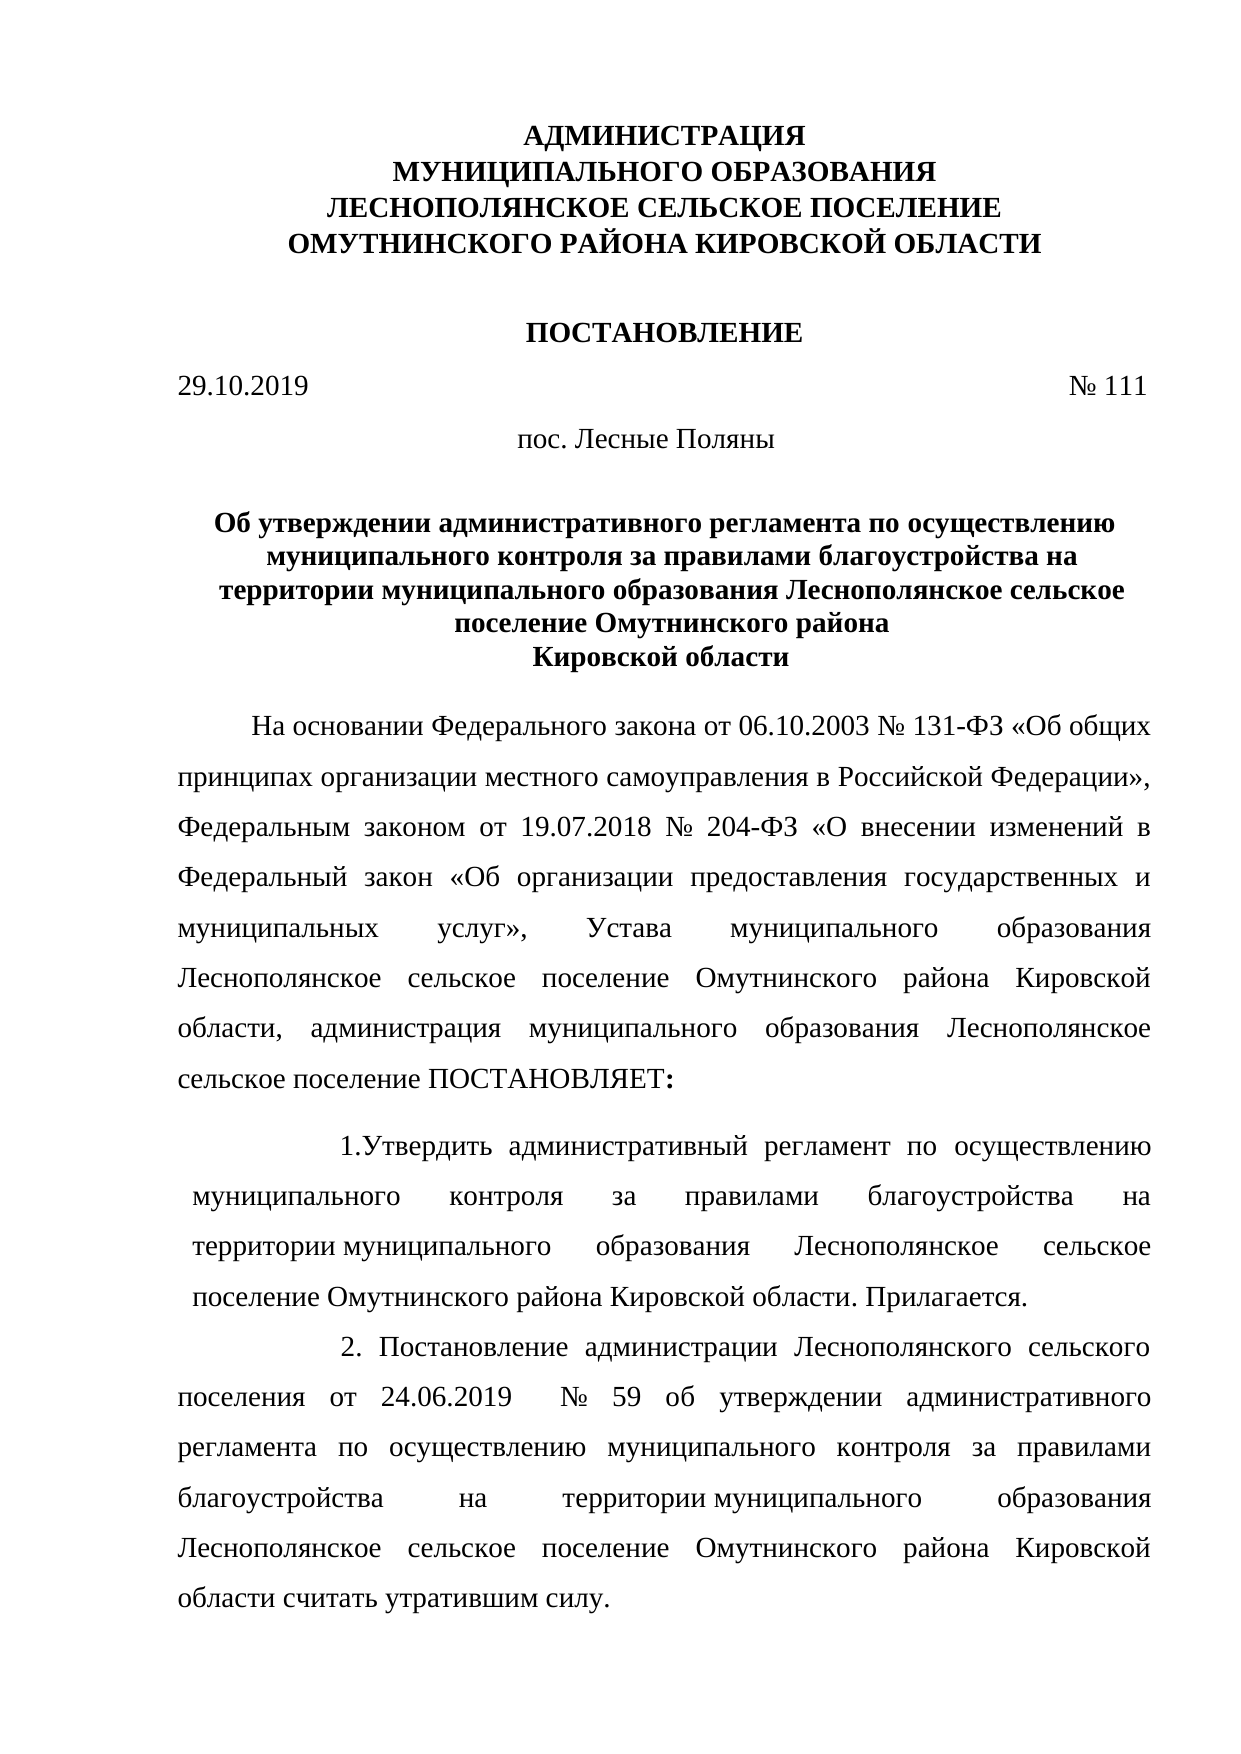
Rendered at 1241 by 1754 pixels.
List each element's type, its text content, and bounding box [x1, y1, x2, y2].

text ОМУТНИНСКОГО РАЙОНА КИРОВСКОЙ ОБЛАСТИ [177, 227, 1152, 260]
text 1.Утвердить административный регламент по осуществлению муниципального контроля за правилами благоустройства на территории муниципального образования Леснополянское сельское поселение Омутнинского района Кировской области. Прилагается. [177, 1128, 1152, 1312]
text 2. Постановление администрации Леснополянского сельского поселения от 24.06.2019 № 59 об утверждении административного регламента по осуществлению муниципального контроля за правилами благоустройства на территории муниципального образования Леснополянское сельское поселение Омутнинского района Кировской области считать утратившим силу. [177, 1329, 1152, 1614]
text ЛЕСНОПОЛЯНСКОЕ СЕЛЬСКОЕ ПОСЕЛЕНИЕ [177, 190, 1152, 224]
text ПОСТАНОВЛЕНИЕ [177, 316, 1152, 349]
text Об утверждении административного регламента по осуществлению муниципального контроля за правилами благоустройства на территории муниципального образования Леснополянское сельское поселение Омутнинского района [177, 505, 1152, 639]
text АДМИНИСТРАЦИЯ [177, 118, 1152, 152]
text МУНИЦИПАЛЬНОГО ОБРАЗОВАНИЯ [177, 154, 1152, 188]
title пос. Лесные Поляны [308, 421, 983, 455]
text 29.10.2019 № 111 [177, 368, 1152, 402]
text Кировской области [177, 639, 1152, 672]
text На основании Федерального закона от 06.10.2003 № 131-ФЗ «Об общих принципах организации местного самоуправления в Российской Федерации», Федеральным законом от 19.07.2018 № 204-ФЗ «О внесении изменений в Федеральный закон «Об организации предоставления государственных и муниципальных услуг», Устава муниципального образования Леснополянское сельское поселение Омутнинского района Кировской области, администрация муниципального образования Леснополянское сельское поселение ПОСТАНОВЛЯЕТ: [177, 708, 1152, 1094]
